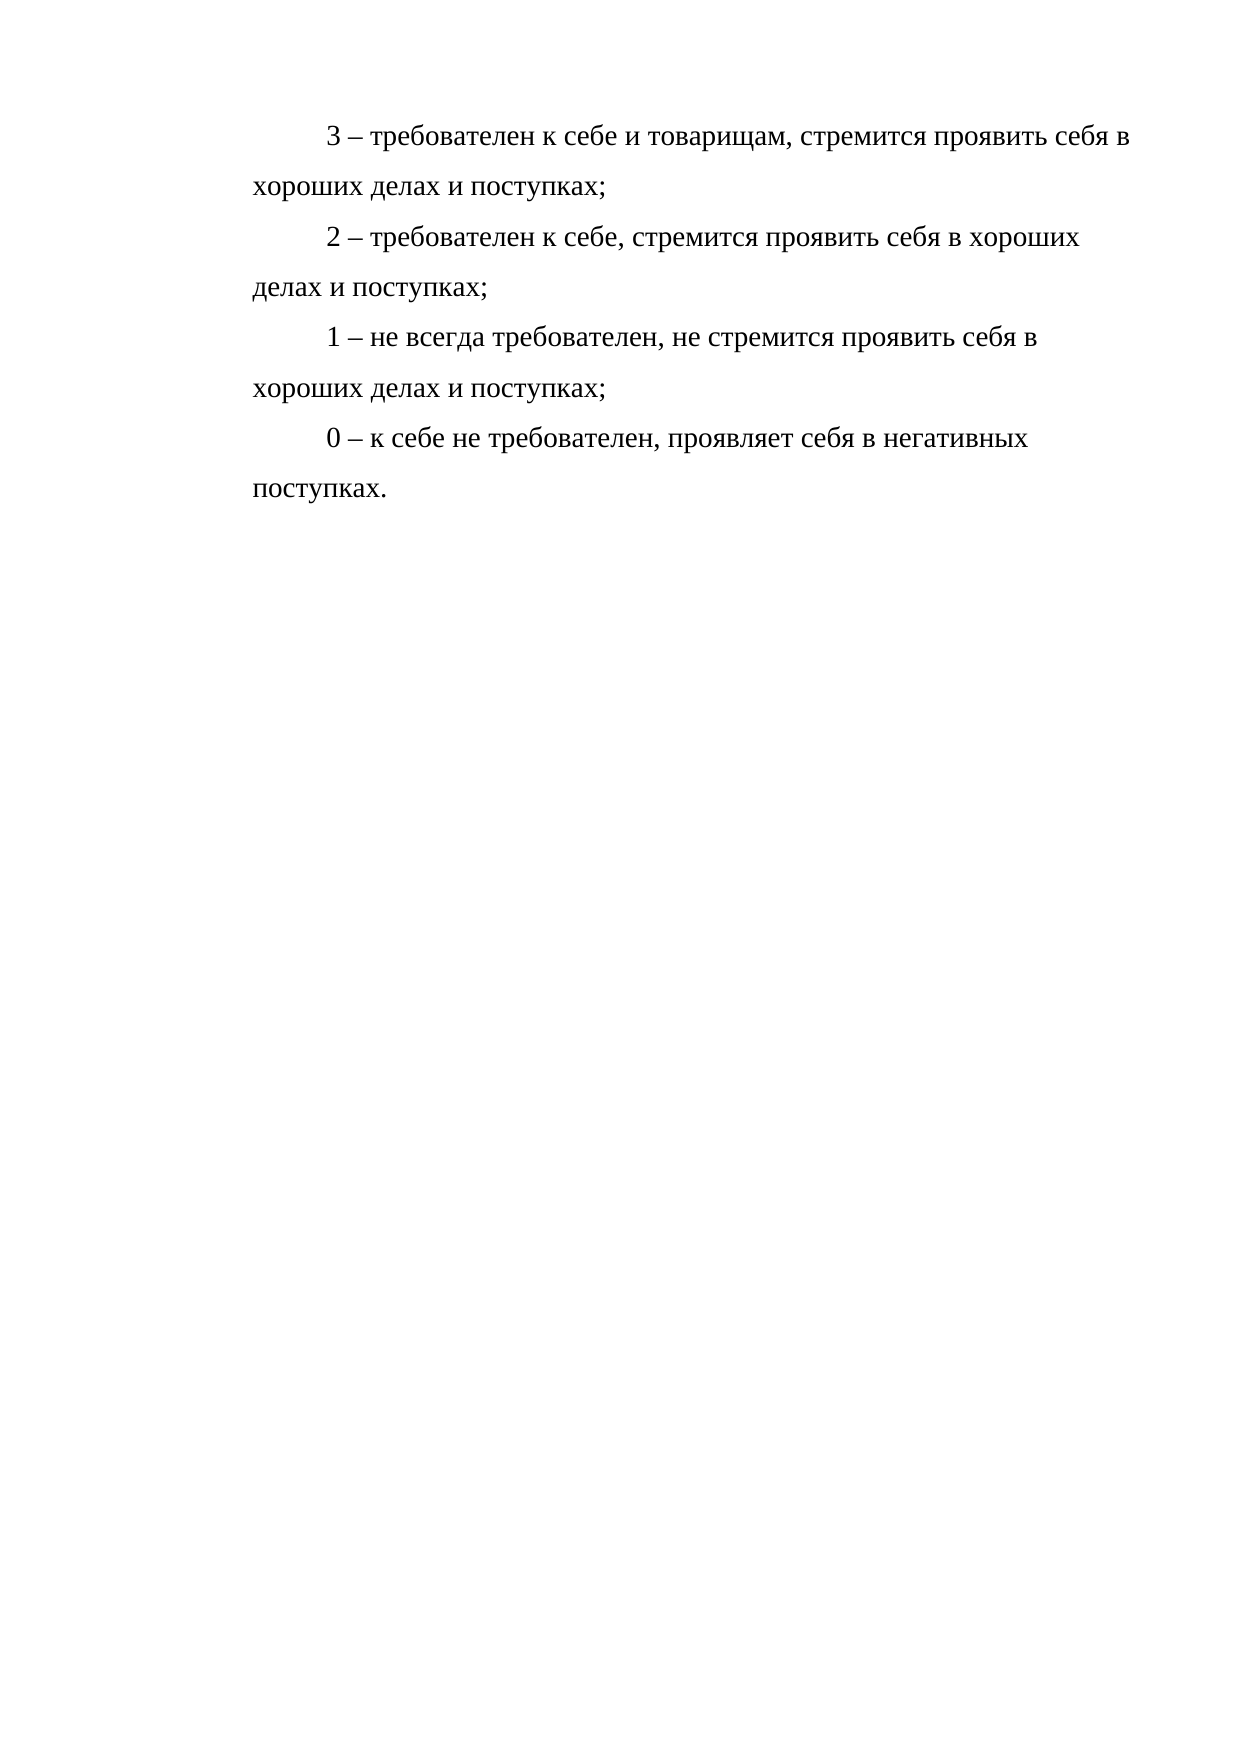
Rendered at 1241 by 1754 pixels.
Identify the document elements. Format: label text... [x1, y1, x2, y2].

text 3 – требователен к себе и товарищам, стремится проявить себя в хороших делах и поступках; [252, 118, 1152, 202]
text 2 – требователен к себе, стремится проявить себя в хороших делах и поступках; [252, 219, 1152, 303]
text 0 – к себе не требователен, проявляет себя в негативных поступках. [252, 420, 1152, 504]
text 1 – не всегда требователен, не стремится проявить себя в хороших делах и поступках; [252, 319, 1152, 403]
